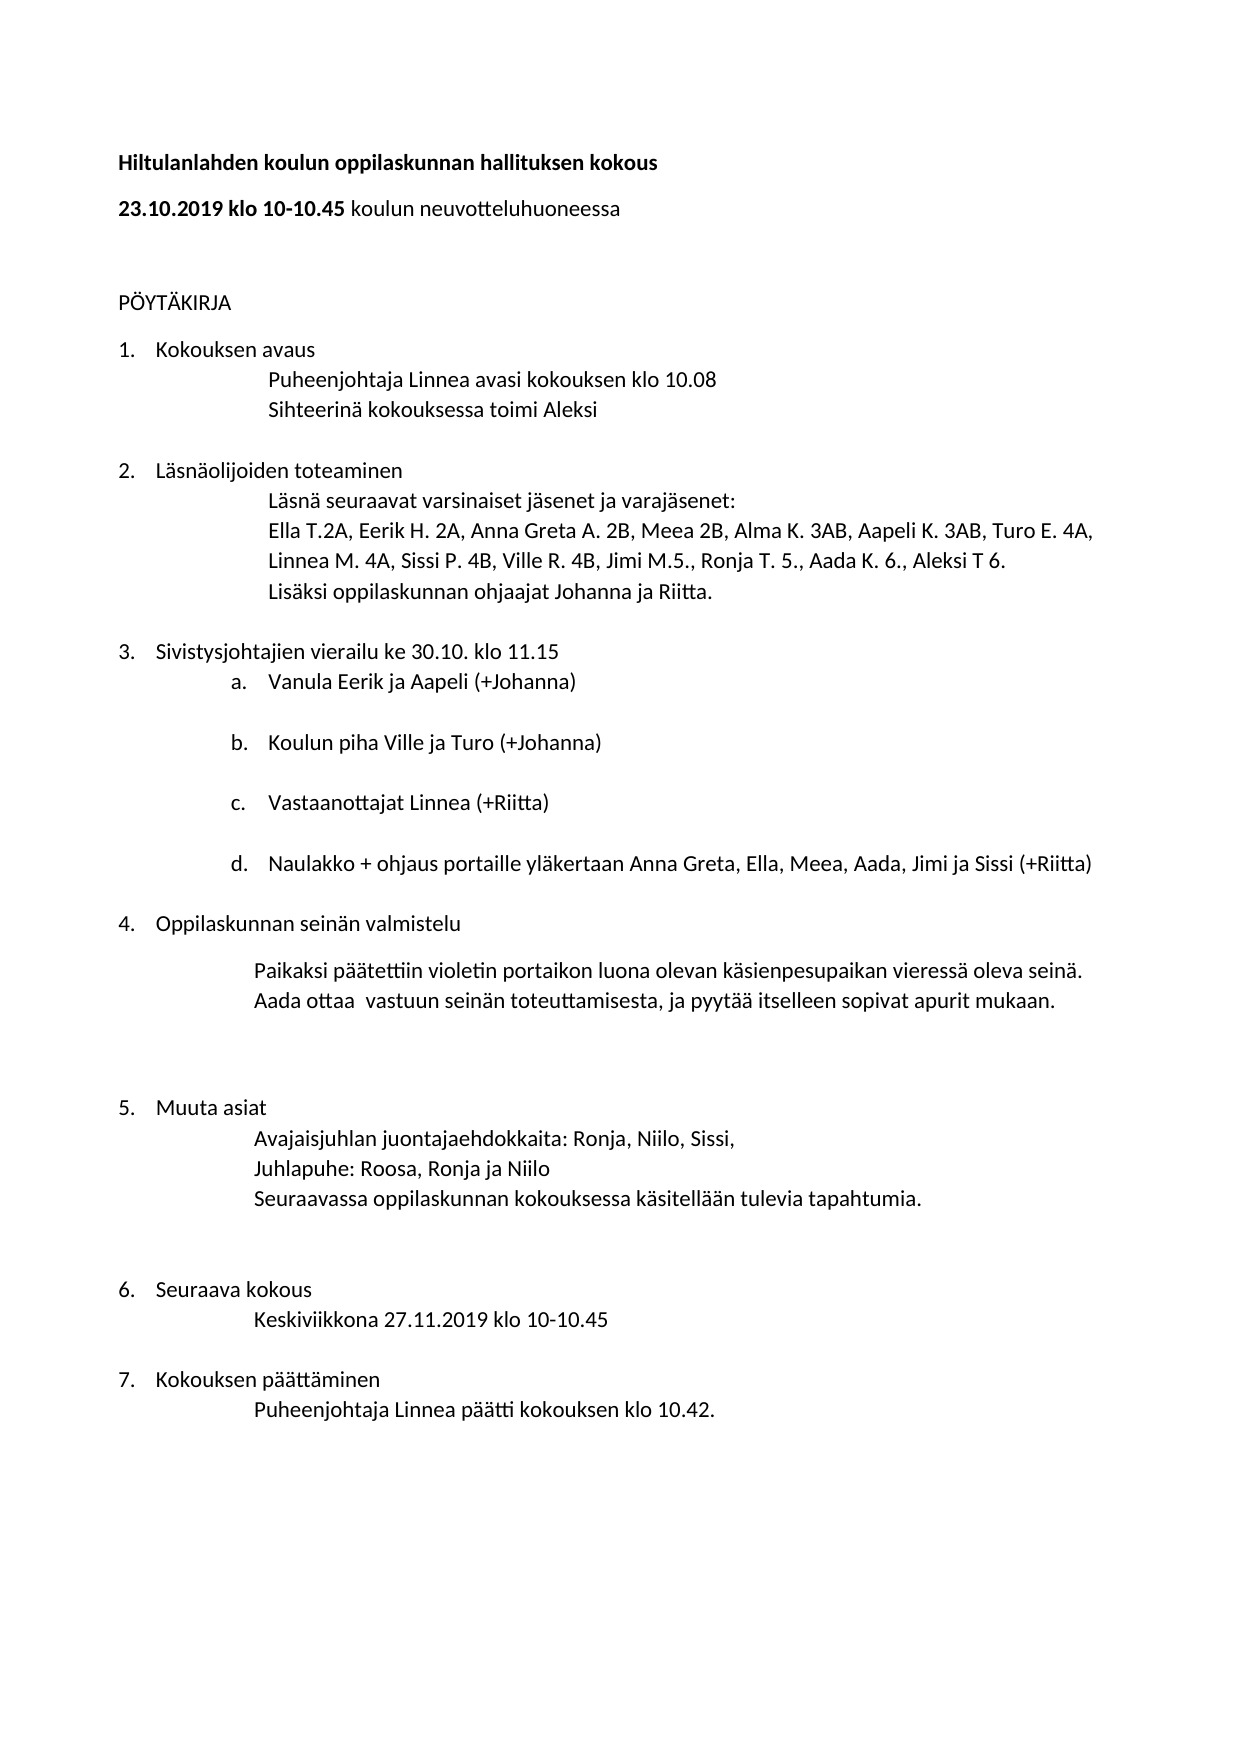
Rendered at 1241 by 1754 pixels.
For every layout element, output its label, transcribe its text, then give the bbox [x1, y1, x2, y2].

list Juhlapuhe: Roosa, Ronja ja Niilo [156, 1154, 1122, 1182]
list Puheenjohtaja Linnea päätti kokouksen klo 10.42. [193, 1396, 1122, 1423]
list Vastaanottajat Linnea (+Riitta) [231, 788, 1122, 816]
list Läsnä seuraavat varsinaiset jäsenet ja varajäsenet: [268, 486, 1122, 514]
list Lisäksi oppilaskunnan ohjaajat Johanna ja Riitta. [268, 577, 1122, 605]
list Puheenjohtaja Linnea avasi kokouksen klo 10.08 [268, 365, 1122, 393]
text 23.10.2019 klo 10-10.45 koulun neuvotteluhuoneessa [118, 194, 1122, 222]
list Sivistysjohtajien vierailu ke 30.10. klo 11.15 [118, 637, 1122, 665]
list Avajaisjuhlan juontajaehdokkaita: Ronja, Niilo, Sissi, [156, 1124, 1122, 1152]
list Seuraavassa oppilaskunnan kokouksessa käsitellään tulevia tapahtumia. [156, 1184, 1122, 1212]
list Läsnäolijoiden toteaminen [118, 456, 1122, 484]
list Sihteerinä kokouksessa toimi Aleksi [268, 396, 1122, 423]
list Keskiviikkona 27.11.2019 klo 10-10.45 [193, 1305, 1122, 1333]
list Seuraava kokous [118, 1275, 1122, 1303]
text PÖYTÄKIRJA [118, 288, 1122, 316]
text Hiltulanlahden koulun oppilaskunnan hallituksen kokous [118, 148, 1122, 176]
text Paikaksi päätettiin violetin portaikon luona olevan käsienpesupaikan vieressä oleva seinä. Aada ottaa vastuun seinän toteuttamisesta, ja pyytää itselleen sopivat apurit mukaan. [254, 956, 1122, 1014]
list Kokouksen päättäminen [118, 1365, 1122, 1393]
list Naulakko + ohjaus portaille yläkertaan Anna Greta, Ella, Meea, Aada, Jimi ja Sissi (+Riitta) [231, 849, 1122, 877]
list Ella T.2A, Eerik H. 2A, Anna Greta A. 2B, Meea 2B, Alma K. 3AB, Aapeli K. 3AB, Turo E. 4A, Linnea M. 4A, Sissi P. 4B, Ville R. 4B, Jimi M.5., Ronja T. 5., Aada K. 6., Aleksi T 6. [268, 516, 1122, 574]
list Oppilaskunnan seinän valmistelu [118, 909, 1122, 937]
list Kokouksen avaus [118, 335, 1122, 363]
list Koulun piha Ville ja Turo (+Johanna) [231, 728, 1122, 756]
list Vanula Eerik ja Aapeli (+Johanna) [231, 667, 1122, 695]
list Muuta asiat [118, 1093, 1122, 1121]
